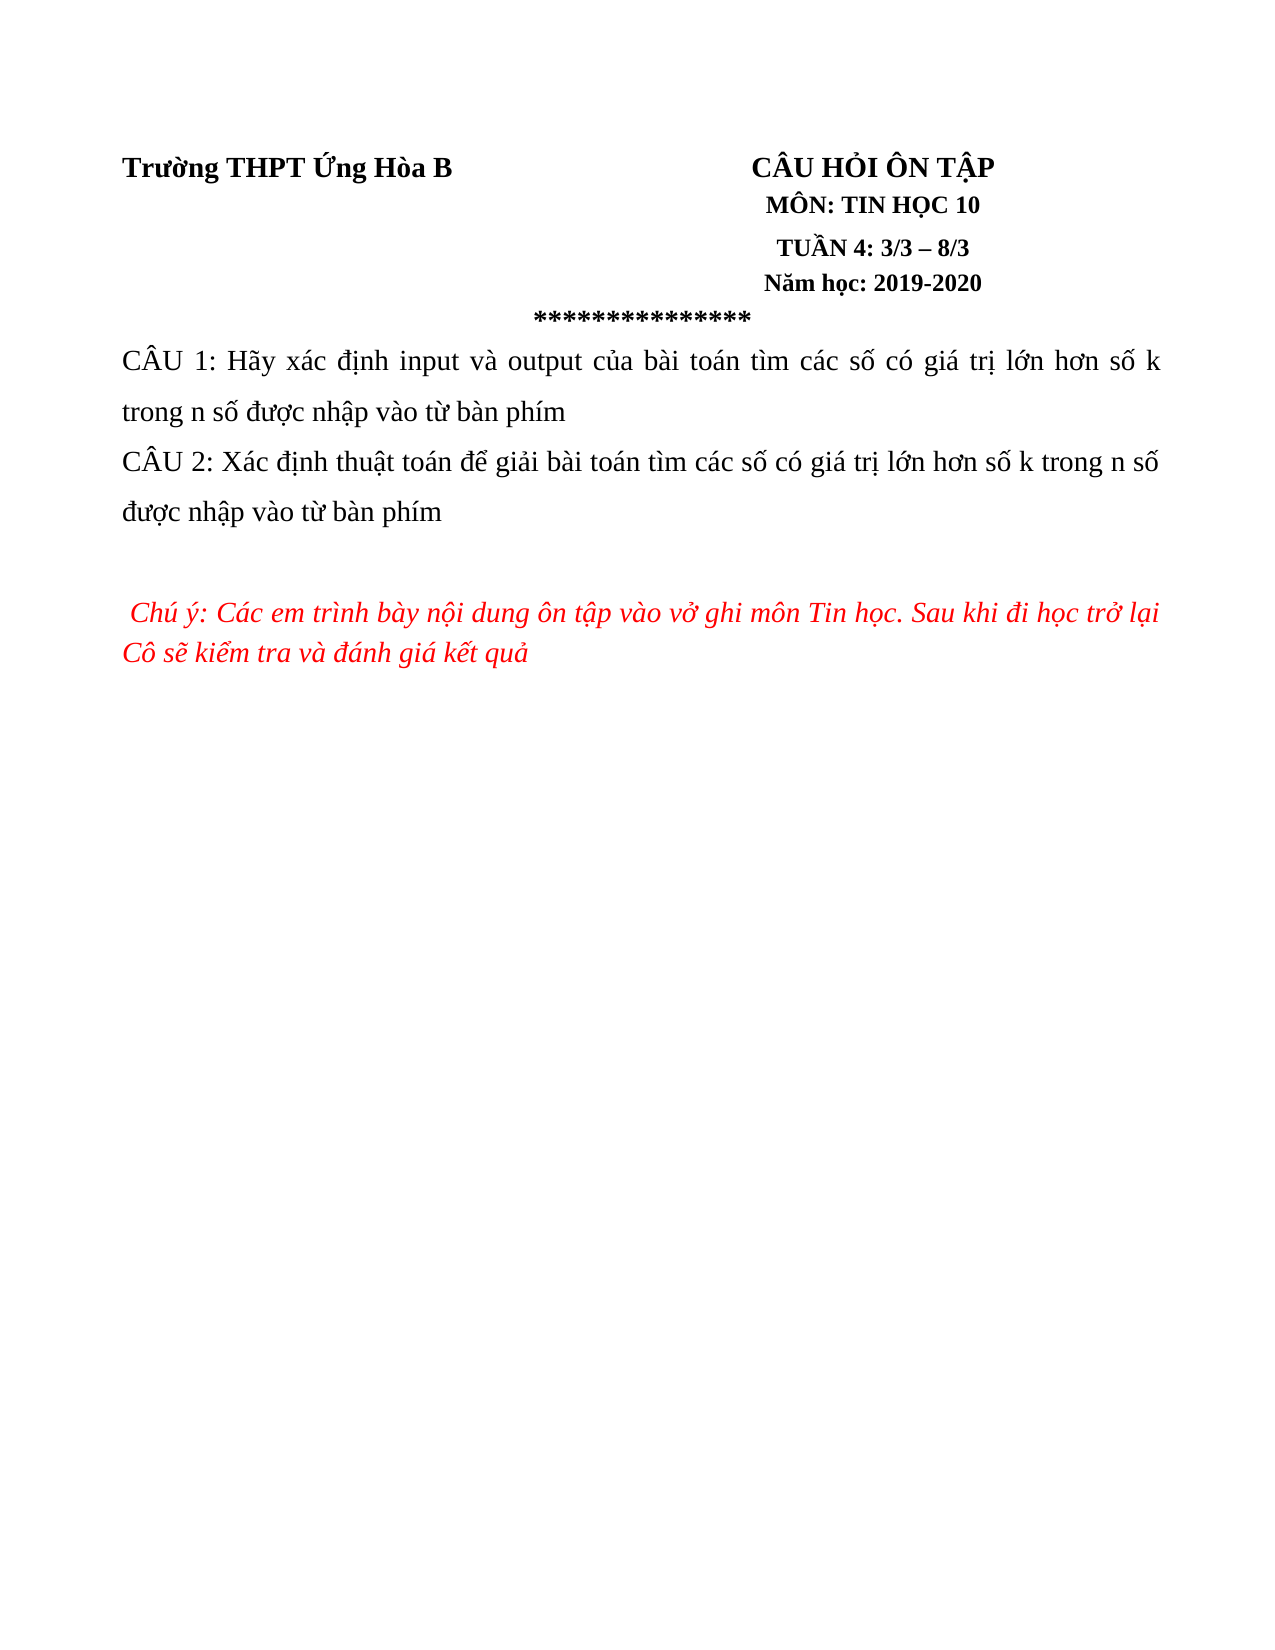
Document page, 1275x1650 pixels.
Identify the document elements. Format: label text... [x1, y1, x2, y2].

text Chú ý: Các em trình bày nội dung ôn tập vào vở ghi môn Tin học. Sau khi đi học trở lại Cô sẽ kiểm tra và đánh giá kết quả [122, 595, 1162, 669]
text *************** [122, 303, 1162, 337]
table_header Trường THPT Ứng Hòa B [111, 150, 572, 303]
text CÂU 1: Hãy xác định input và output của bài toán tìm các số có giá trị lớn hơn số k trong n số được nhập vào từ bàn phím [122, 343, 1162, 427]
table_header CÂU HỎI ÔN TẬP MÔN: TIN HỌC 10 TUẦN 4: 3/3 – 8/3 Năm học: 2019-2020 [572, 150, 1174, 303]
text CÂU 2: Xác định thuật toán để giải bài toán tìm các số có giá trị lớn hơn số k trong n số được nhập vào từ bàn phím [122, 444, 1162, 528]
